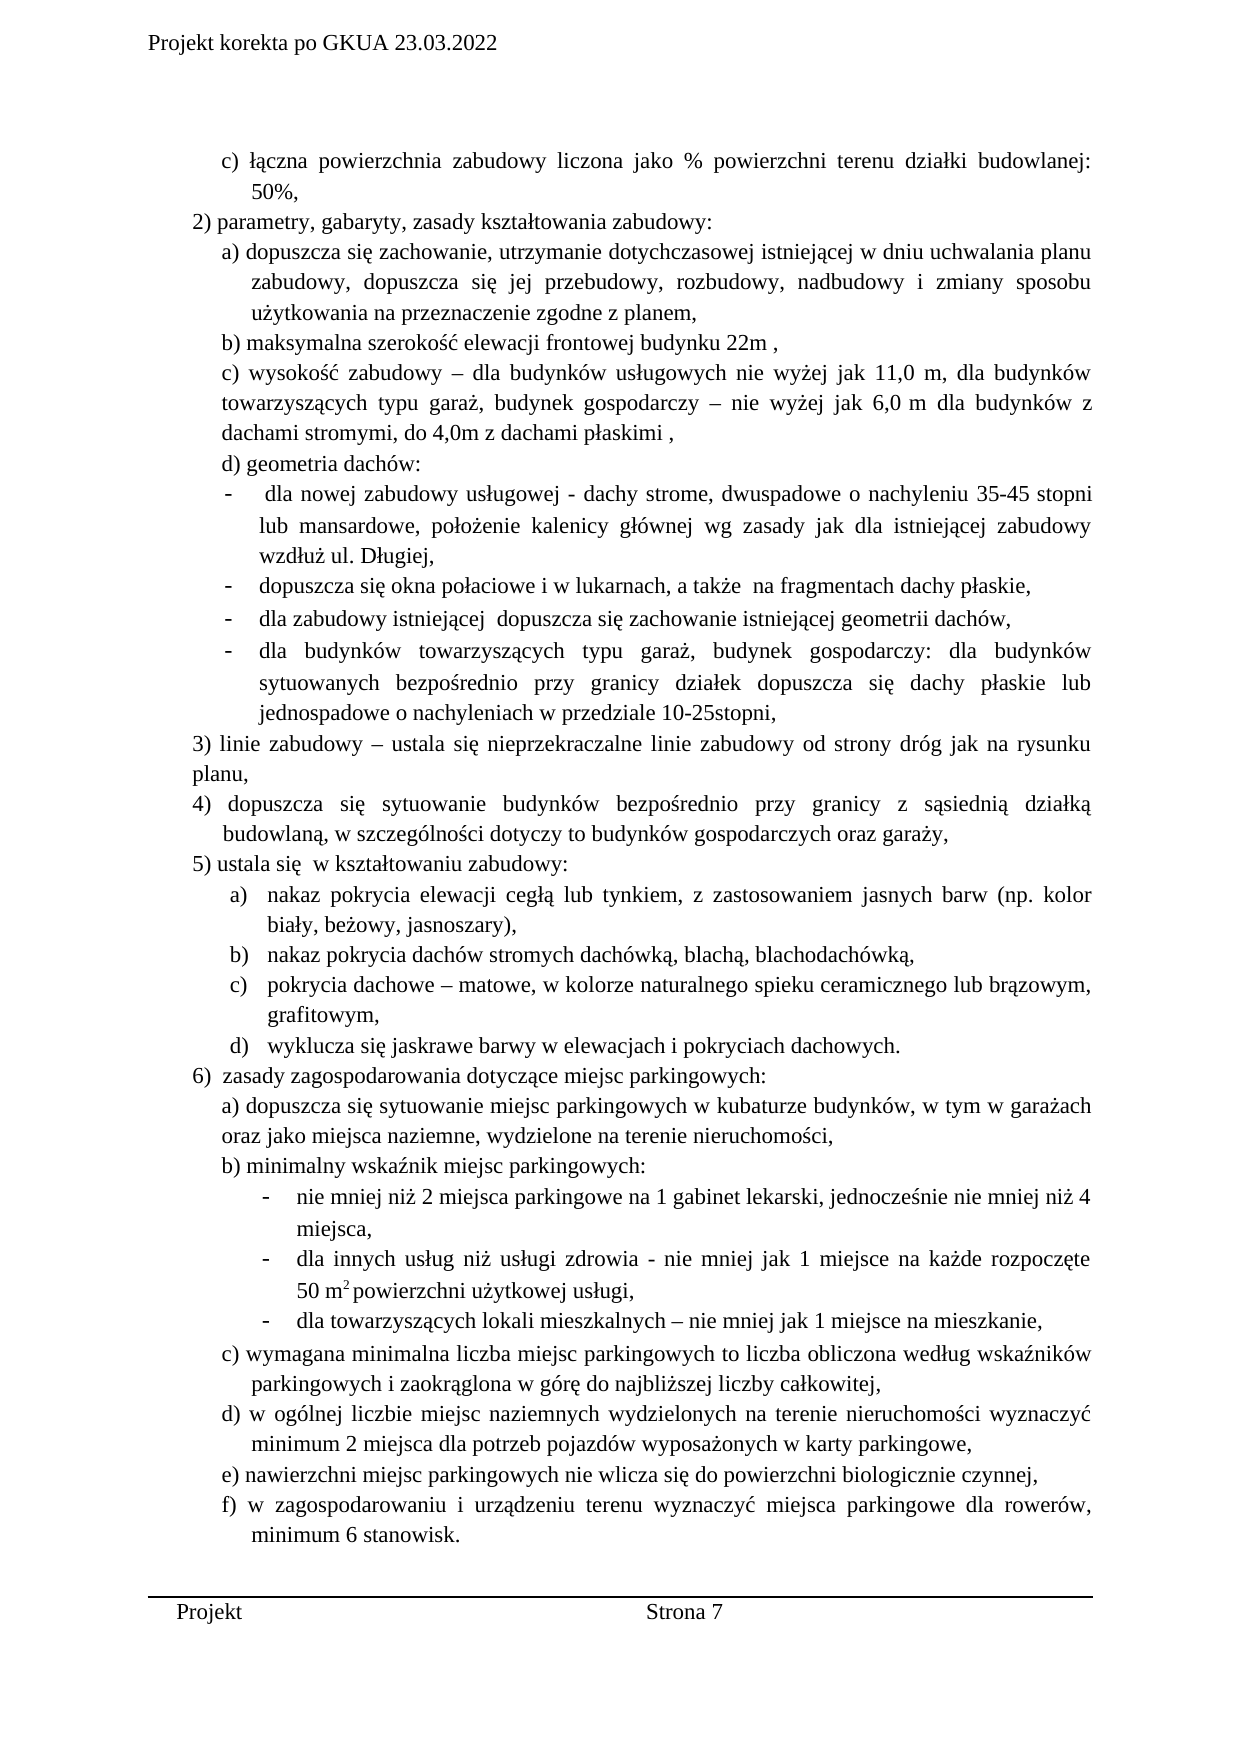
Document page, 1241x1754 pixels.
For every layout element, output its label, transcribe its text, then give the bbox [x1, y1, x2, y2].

list dla budynków towarzyszących typu garaż, budynek gospodarczy: dla budynków sytuowanych bezpośrednio przy granicy działek dopuszcza się dachy płaskie lub jednospadowe o nachyleniach w przedziale 10-25stopni, [221, 637, 1093, 726]
list nakaz pokrycia elewacji cegłą lub tynkiem, z zastosowaniem jasnych barw (np. kolor biały, beżowy, jasnoszary), [229, 881, 1093, 937]
text d) geometria dachów: [221, 450, 1093, 476]
list dopuszcza się okna połaciowe i w lukarnach, a także na fragmentach dachy płaskie, [221, 572, 1093, 601]
text 3) linie zabudowy – ustala się nieprzekraczalne linie zabudowy od strony dróg jak na rysunku planu, [192, 730, 1093, 786]
text 4) dopuszcza się sytuowanie budynków bezpośrednio przy granicy z sąsiednią działką budowlaną, w szczególności dotyczy to budynków gospodarczych oraz garaży, [192, 790, 1093, 847]
list nakaz pokrycia dachów stromych dachówką, blachą, blachodachówką, [229, 941, 1093, 967]
text f) w zagospodarowaniu i urządzeniu terenu wyznaczyć miejsca parkingowe dla rowerów, minimum 6 stanowisk. [221, 1491, 1093, 1547]
list wyklucza się jaskrawe barwy w elewacjach i pokryciach dachowych. [229, 1032, 1093, 1058]
text b) minimalny wskaźnik miejsc parkingowych: [221, 1153, 1093, 1179]
list dla zabudowy istniejącej dopuszcza się zachowanie istniejącej geometrii dachów, [221, 605, 1093, 633]
list pokrycia dachowe – matowe, w kolorze naturalnego spieku ceramicznego lub brązowym, grafitowym, [229, 971, 1093, 1028]
text 6) zasady zagospodarowania dotyczące miejsc parkingowych: [192, 1062, 1093, 1088]
text 2) parametry, gabaryty, zasady kształtowania zabudowy: [192, 208, 1093, 234]
text c) łączna powierzchnia zabudowy liczona jako % powierzchni terenu działki budowlanej: 50%, [221, 148, 1093, 204]
text c) wysokość zabudowy – dla budynków usługowych nie wyżej jak 11,0 m, dla budynków towarzyszących typu garaż, budynek gospodarczy – nie wyżej jak 6,0 m dla budynków z dachami stromymi, do 4,0m z dachami płaskimi , [221, 359, 1093, 446]
list dla towarzyszących lokali mieszkalnych – nie mniej jak 1 miejsce na mieszkanie, [259, 1307, 1093, 1336]
text c) wymagana minimalna liczba miejsc parkingowych to liczba obliczona według wskaźników parkingowych i zaokrąglona w górę do najbliższej liczby całkowitej, [221, 1340, 1093, 1396]
text b) maksymalna szerokość elewacji frontowej budynku 22m , [221, 329, 1093, 355]
text a) dopuszcza się zachowanie, utrzymanie dotychczasowej istniejącej w dniu uchwalania planu zabudowy, dopuszcza się jej przebudowy, rozbudowy, nadbudowy i zmiany sposobu użytkowania na przeznaczenie zgodne z planem, [221, 238, 1093, 325]
list dla nowej zabudowy usługowej - dachy strome, dwuspadowe o nachyleniu 35-45 stopni lub mansardowe, położenie kalenicy głównej wg zasady jak dla istniejącej zabudowy wzdłuż ul. Długiej, [221, 480, 1093, 568]
text e) nawierzchni miejsc parkingowych nie wlicza się do powierzchni biologicznie czynnej, [221, 1461, 1093, 1487]
list dla innych usług niż usługi zdrowia - nie mniej jak 1 miejsce na każde rozpoczęte 50 m2 powierzchni użytkowej usługi, [259, 1245, 1093, 1303]
list nie mniej niż 2 miejsca parkingowe na 1 gabinet lekarski, jednocześnie nie mniej niż 4 miejsca, [259, 1183, 1093, 1241]
text d) w ogólnej liczbie miejsc naziemnych wydzielonych na terenie nieruchomości wyznaczyć minimum 2 miejsca dla potrzeb pojazdów wyposażonych w karty parkingowe, [221, 1400, 1093, 1457]
text a) dopuszcza się sytuowanie miejsc parkingowych w kubaturze budynków, w tym w garażach oraz jako miejsca naziemne, wydzielone na terenie nieruchomości, [221, 1092, 1093, 1149]
text 5) ustala się w kształtowaniu zabudowy: [192, 851, 1093, 877]
